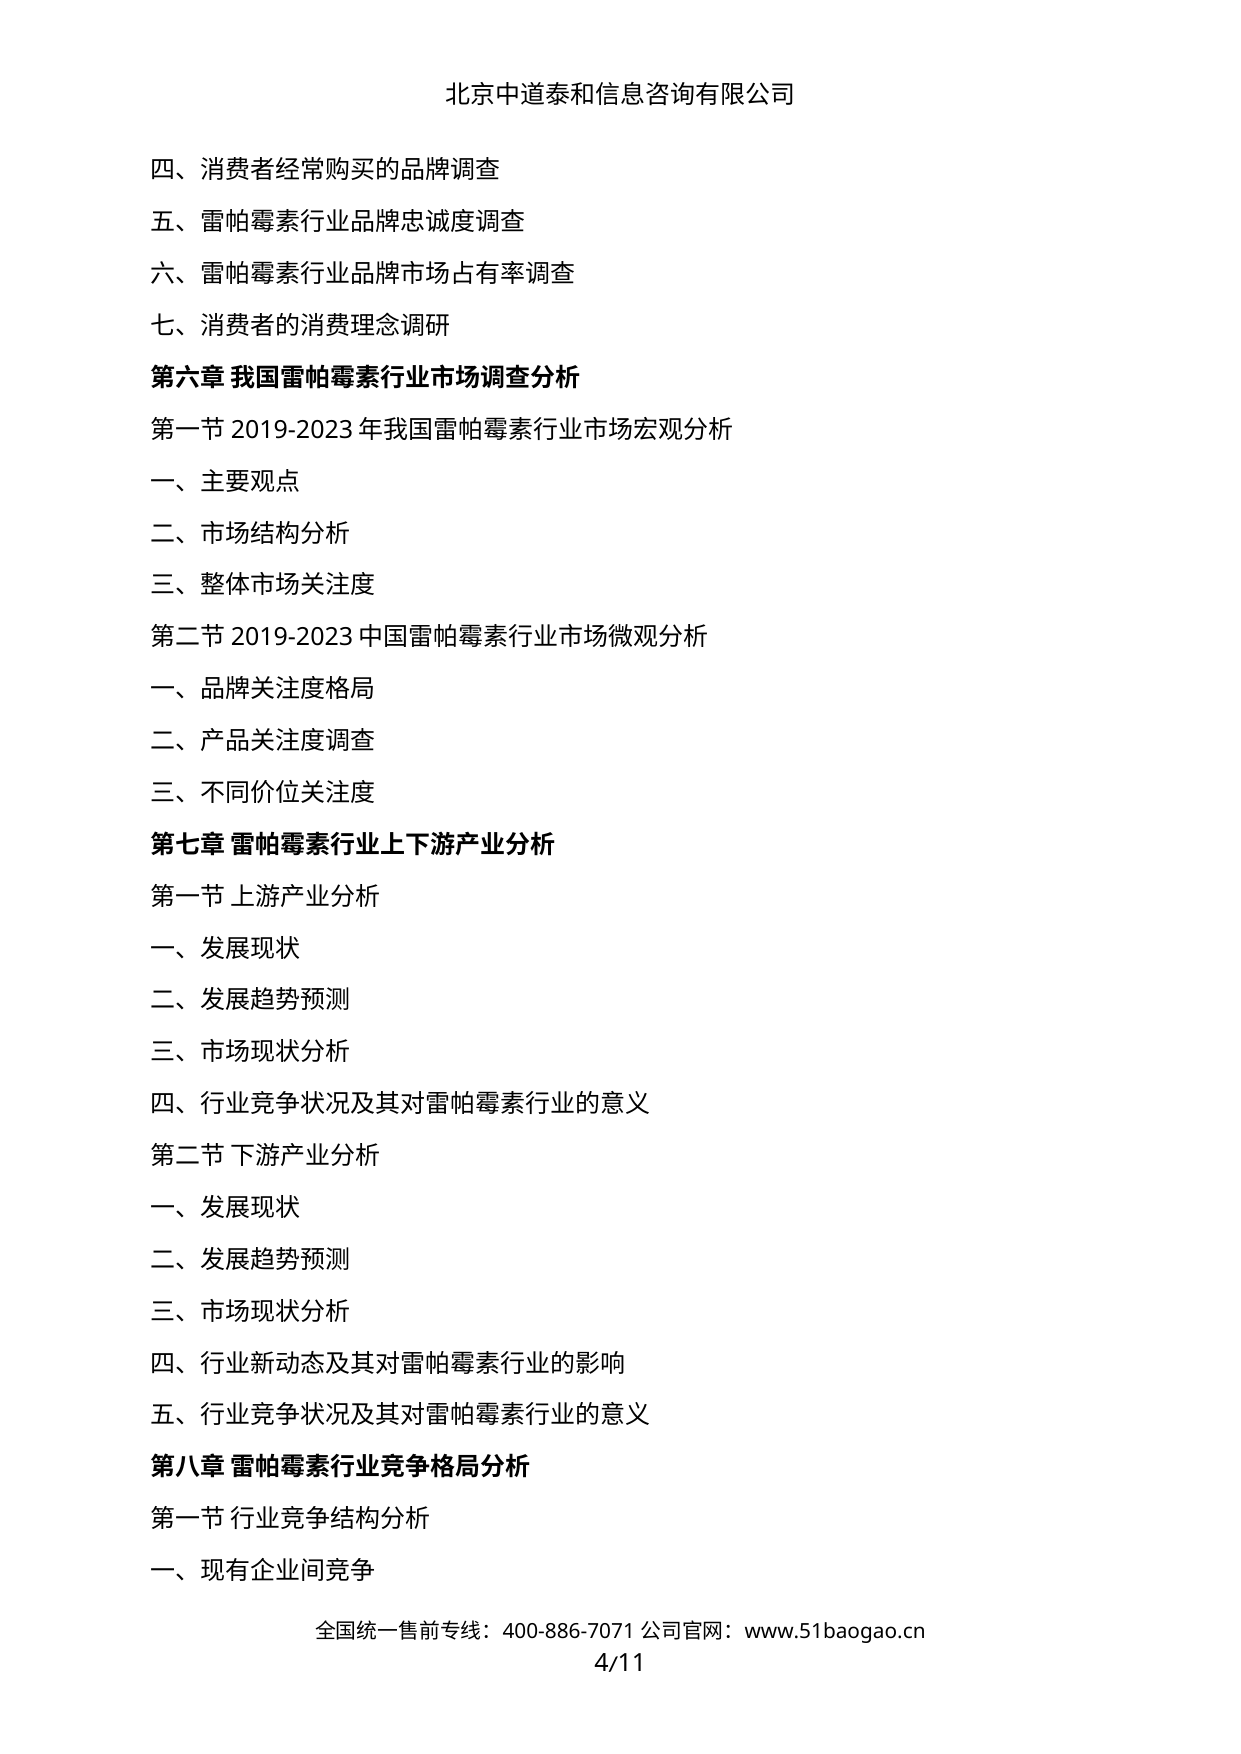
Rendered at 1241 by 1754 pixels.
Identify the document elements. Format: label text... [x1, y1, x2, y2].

text 五、行业竞争状况及其对雷帕霉素行业的意义 [150, 1395, 1090, 1431]
text 六、雷帕霉素行业品牌市场占有率调查 [150, 254, 1090, 290]
text 第六章 我国雷帕霉素行业市场调查分析 [150, 357, 1090, 394]
text 第二节 下游产业分析 [150, 1136, 1090, 1172]
text 第一节 行业竞争结构分析 [150, 1499, 1090, 1535]
text 一、发展现状 [150, 928, 1090, 964]
text 四、行业竞争状况及其对雷帕霉素行业的意义 [150, 1084, 1090, 1120]
text 五、雷帕霉素行业品牌忠诚度调查 [150, 202, 1090, 238]
text 第七章 雷帕霉素行业上下游产业分析 [150, 824, 1090, 861]
text 四、行业新动态及其对雷帕霉素行业的影响 [150, 1343, 1090, 1379]
text 二、发展趋势预测 [150, 1239, 1090, 1276]
text 四、消费者经常购买的品牌调查 [150, 150, 1090, 186]
text 二、产品关注度调查 [150, 721, 1090, 757]
text 三、整体市场关注度 [150, 565, 1090, 601]
text 第一节 上游产业分析 [150, 876, 1090, 912]
text 一、主要观点 [150, 461, 1090, 497]
text 二、发展趋势预测 [150, 980, 1090, 1016]
text 三、市场现状分析 [150, 1291, 1090, 1327]
text 第八章 雷帕霉素行业竞争格局分析 [150, 1447, 1090, 1483]
text 二、市场结构分析 [150, 513, 1090, 549]
text 一、现有企业间竞争 [150, 1551, 1090, 1587]
text 三、市场现状分析 [150, 1032, 1090, 1068]
text 七、消费者的消费理念调研 [150, 306, 1090, 342]
text 三、不同价位关注度 [150, 772, 1090, 809]
text 第一节 2019-2023年我国雷帕霉素行业市场宏观分析 [150, 409, 1090, 446]
text 一、发展现状 [150, 1187, 1090, 1224]
text 一、品牌关注度格局 [150, 669, 1090, 705]
text 第二节 2019-2023中国雷帕霉素行业市场微观分析 [150, 617, 1090, 653]
